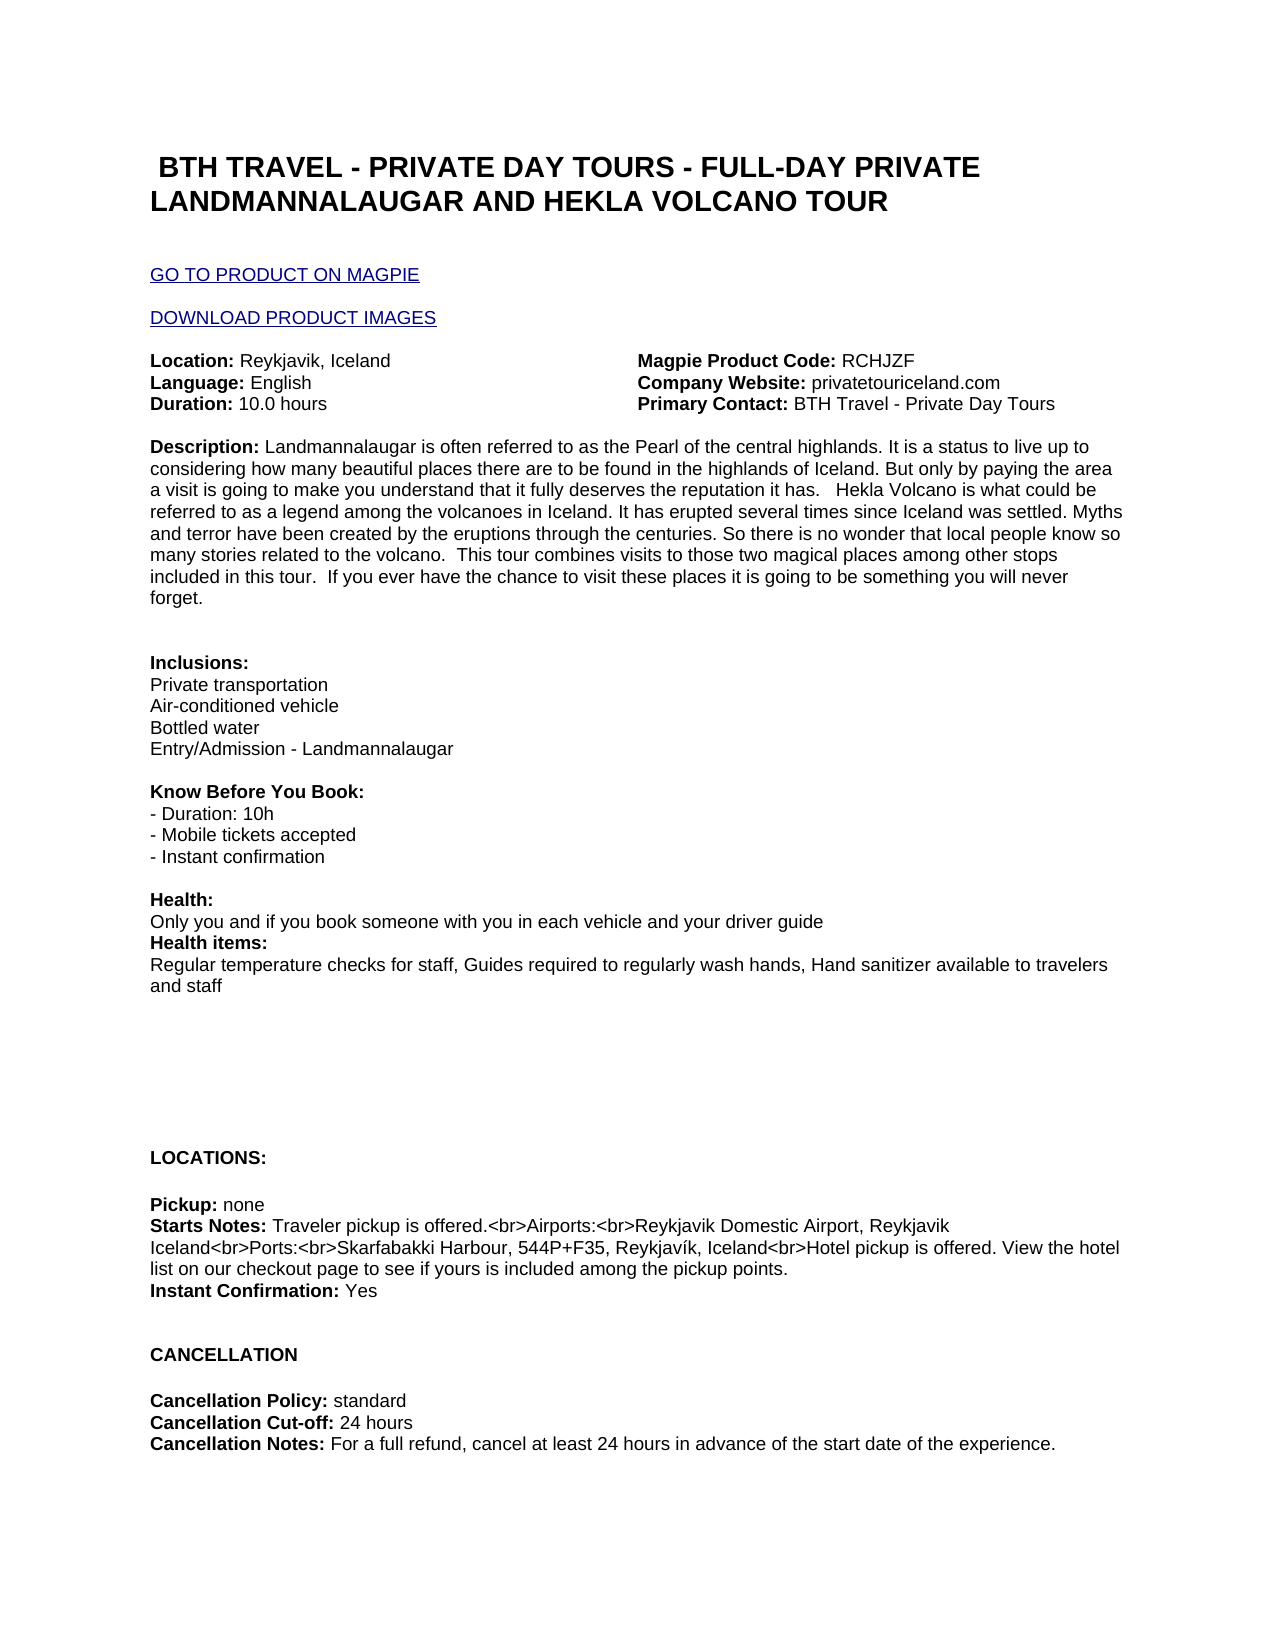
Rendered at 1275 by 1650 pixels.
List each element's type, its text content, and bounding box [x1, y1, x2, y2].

text Cancellation Cut-off: 24 hours [150, 1411, 1125, 1433]
text Health items: [150, 932, 1125, 954]
text Private transportation [150, 673, 1125, 695]
text GO TO PRODUCT ON MAGPIE [150, 264, 1125, 285]
text Inclusions: [150, 652, 1125, 673]
text Entry/Admission - Landmannalaugar [150, 738, 1125, 759]
text Cancellation Notes: For a full refund, cancel at least 24 hours in advance of the start date of the experience. [150, 1433, 1125, 1454]
text Cancellation Policy: standard [150, 1390, 1125, 1411]
text - Duration: 10h [150, 803, 1125, 824]
text Know Before You Book: [150, 781, 1125, 803]
text Instant Confirmation: Yes [150, 1279, 1125, 1301]
text Regular temperature checks for staff, Guides required to regularly wash hands, Hand sanitizer available to travelers and staff [150, 954, 1125, 997]
text - Instant confirmation [150, 846, 1125, 867]
text Health: [150, 889, 1125, 911]
text - Mobile tickets accepted [150, 824, 1125, 846]
table_header Location: Reykjavik, Iceland Language: English Duration: 10.0 hours [139, 350, 626, 414]
text Pickup: none [150, 1193, 1125, 1215]
subtitle Cancellation [150, 1343, 1125, 1365]
text Only you and if you book someone with you in each vehicle and your driver guide [150, 911, 1125, 932]
text Starts Notes: Traveler pickup is offered.<br>Airports:<br>Reykjavik Domestic Airport, Reykjavik Iceland<br>Ports:<br>Skarfabakki Harbour, 544P+F35, Reykjavík, Iceland<br>Hotel pickup is offered. View the hotel list on our checkout page to see if yours is included among the pickup points. [150, 1215, 1125, 1279]
text Air-conditioned vehicle [150, 695, 1125, 716]
text Bottled water [150, 716, 1125, 738]
text DOWNLOAD PRODUCT IMAGES [150, 307, 1125, 328]
subtitle BTH Travel - Private Day Tours - Full-Day Private Landmannalaugar and Hekla Volcano Tour [150, 150, 1125, 217]
subtitle Locations: [150, 1147, 1125, 1168]
table_header Magpie Product Code: RCHJZF Company Website: privatetouriceland.com Primary Contact: BTH Travel - Private Day Tours [626, 350, 1114, 414]
text Description: Landmannalaugar is often referred to as the Pearl of the central highlands. It is a status to live up to considering how many beautiful places there are to be found in the highlands of Iceland. But only by paying the area a visit is going to make you understand that it fully deserves the reputation it has. Hekla Volcano is what could be referred to as a legend among the volcanoes in Iceland. It has erupted several times since Iceland was settled. Myths and terror have been created by the eruptions through the centuries. So there is no wonder that local people know so many stories related to the volcano. This tour combines visits to those two magical places among other stops included in this tour. If you ever have the chance to visit these places it is going to be something you will never forget. [150, 436, 1125, 609]
